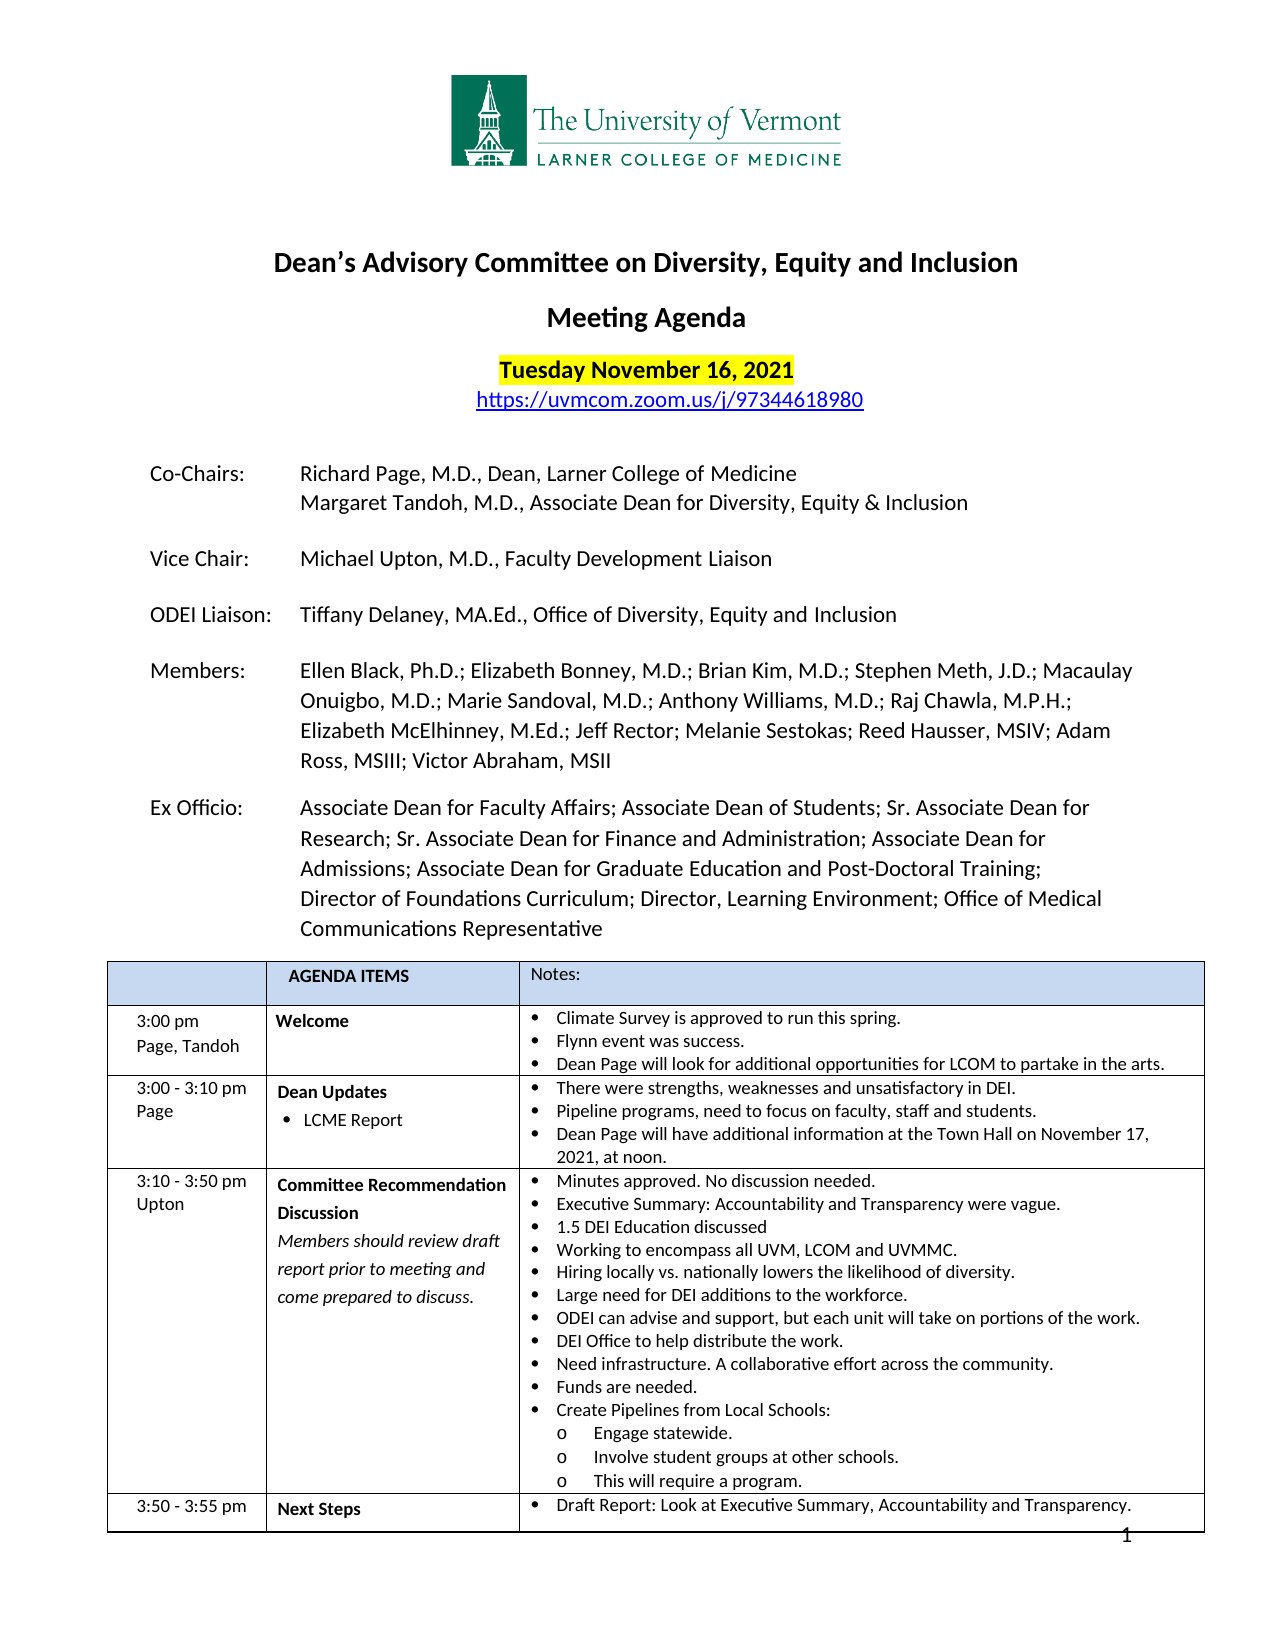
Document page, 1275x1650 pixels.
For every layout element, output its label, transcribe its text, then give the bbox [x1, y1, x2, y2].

table_header Notes: [520, 962, 1204, 1005]
table_cell Minutes approved. No discussion needed. Executive Summary: Accountability and Transparency were vague. 1.5 DEI Education discussed Working to encompass all UVM, LCOM and UVMMC. Hiring locally vs. nationally lowers the likelihood of diversity. Large need for DEI additions to the workforce. ODEI can advise and support, but each unit will take on portions of the work. DEI Office to help distribute the work. Need infrastructure. A collaborative effort across the community. Funds are needed. Create Pipelines from Local Schools: Engage statewide. Involve student groups at other schools. This will require a program. [520, 1169, 1204, 1493]
text Tuesday November 16, 2021 [271, 354, 1022, 385]
table_cell Dean Updates LCME Report [267, 1076, 519, 1168]
picture [451, 75, 841, 166]
table_cell Committee Recommendation Discussion Members should review draft report prior to meeting and come prepared to discuss. [267, 1169, 519, 1493]
text https://uvmcom.zoom.us/j/97344618980 [135, 385, 1204, 413]
table_cell 3:00 - 3:10 pm Page [108, 1076, 266, 1168]
table_header [108, 962, 266, 1005]
table_cell Welcome [267, 1006, 519, 1075]
table_cell 3:10 - 3:50 pm Upton [108, 1169, 266, 1493]
text Ex Officio: Associate Dean for Faculty Affairs; Associate Dean of Students; Sr. Associate Dean for Research; Sr. Associate Dean for Finance and Administration; Associate Dean for Admissions; Associate Dean for Graduate Education and Post-Doctoral Training; Director of Foundations Curriculum; Director, Learning Environment; Office of Medical Communications Representative [150, 793, 1122, 942]
text Co-Chairs: Richard Page, M.D., Dean, Larner College of Medicine [150, 459, 1204, 488]
table_cell There were strengths, weaknesses and unsatisfactory in DEI. Pipeline programs, need to focus on faculty, staff and students. Dean Page will have additional information at the Town Hall on November 17, 2021, at noon. [520, 1076, 1204, 1168]
text Members: Ellen Black, Ph.D.; Elizabeth Bonney, M.D.; Brian Kim, M.D.; Stephen Meth, J.D.; Macaulay Onuigbo, M.D.; Marie Sandoval, M.D.; Anthony Williams, M.D.; Raj Chawla, M.P.H.; Elizabeth McElhinney, M.Ed.; Jeff Rector; Melanie Sestokas; Reed Hausser, MSIV; Adam Ross, MSIII; Victor Abraham, MSII [150, 656, 1134, 774]
table_cell Climate Survey is approved to run this spring. Flynn event was success. Dean Page will look for additional opportunities for LCOM to partake in the arts. [520, 1006, 1204, 1075]
table_cell 3:50 - 3:55 pm [108, 1494, 266, 1531]
text Meeting Agenda [271, 299, 1022, 334]
table_cell 3:00 pm Page, Tandoh [108, 1006, 266, 1075]
text Margaret Tandoh, M.D., Associate Dean for Diversity, Equity & Inclusion Vice Chair: Michael Upton, M.D., Faculty Development Liaison [150, 488, 970, 572]
text ODEI Liaison: Tiffany Delaney, MA.Ed., Office of Diversity, Equity and Inclusion [150, 600, 1204, 628]
table_header AGENDA ITEMS [267, 962, 519, 1005]
subtitle Dean’s Advisory Committee on Diversity, Equity and Inclusion [271, 244, 1022, 279]
table_cell Next Steps [267, 1494, 519, 1531]
